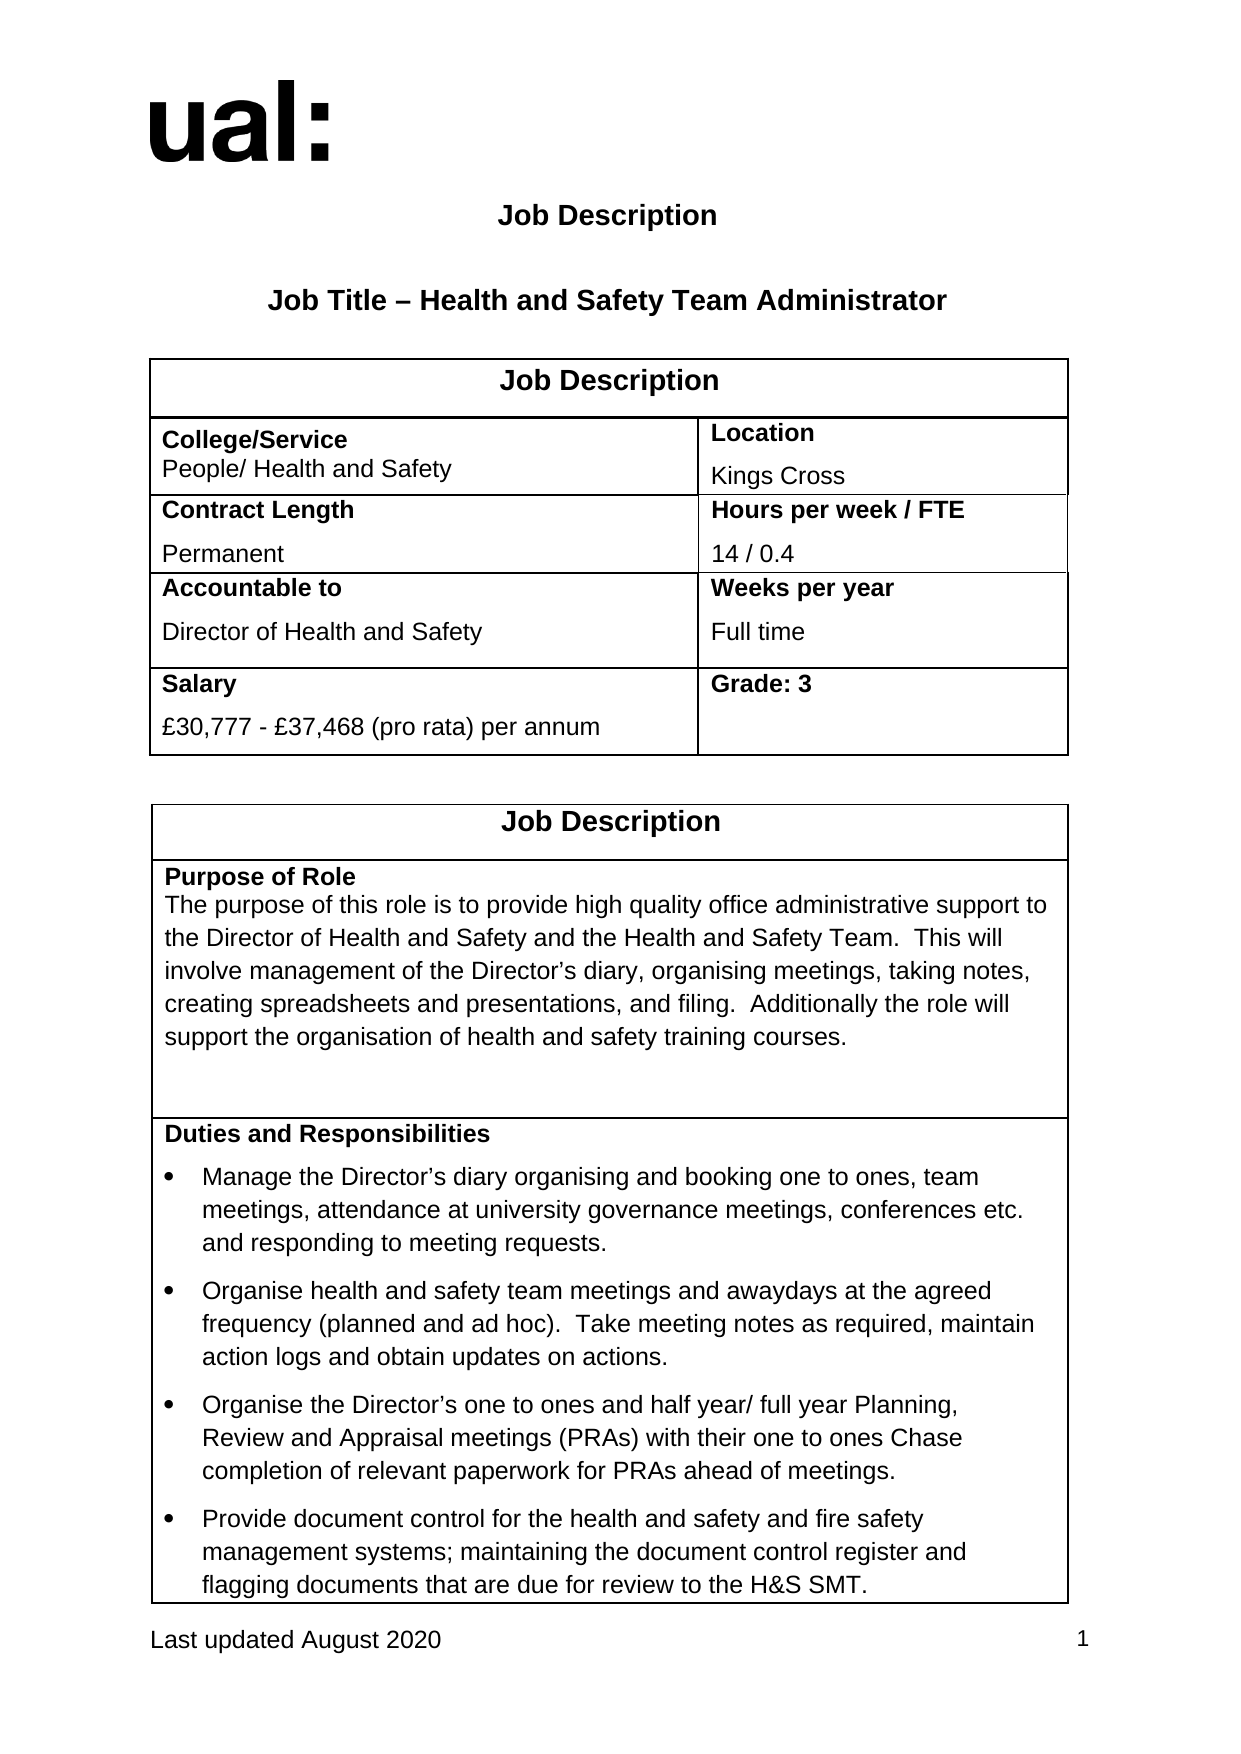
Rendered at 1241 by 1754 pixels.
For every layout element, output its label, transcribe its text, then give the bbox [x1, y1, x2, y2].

table_cell College/Service People/ Health and Safety [151, 419, 697, 493]
table_cell Purpose of Role The purpose of this role is to provide high quality office administrative support to the Director of Health and Safety and the Health and Safety Team. This will involve management of the Director’s diary, organising meetings, taking notes, creating spreadsheets and presentations, and filing. Additionally the role will support the organisation of health and safety training courses. [153, 861, 1067, 1117]
table_header Job Description [151, 360, 1067, 416]
table_cell Accountable to Director of Health and Safety [151, 574, 697, 667]
picture [150, 80, 329, 162]
table_cell Weeks per year Full time [699, 572, 1067, 667]
table_cell Salary £30,777 - £37,468 (pro rata) per annum [151, 669, 697, 754]
table_cell Grade: 3 [699, 669, 1067, 754]
table_cell Hours per week / FTE 14 / 0.4 [699, 494, 1067, 572]
table_cell Contract Length Permanent [151, 496, 698, 572]
subtitle Job Title – Health and Safety Team Administrator [135, 283, 1080, 316]
table_cell Location Kings Cross [699, 419, 1067, 493]
subtitle Job Description [135, 198, 1080, 231]
table_header Job Description [153, 805, 1067, 859]
